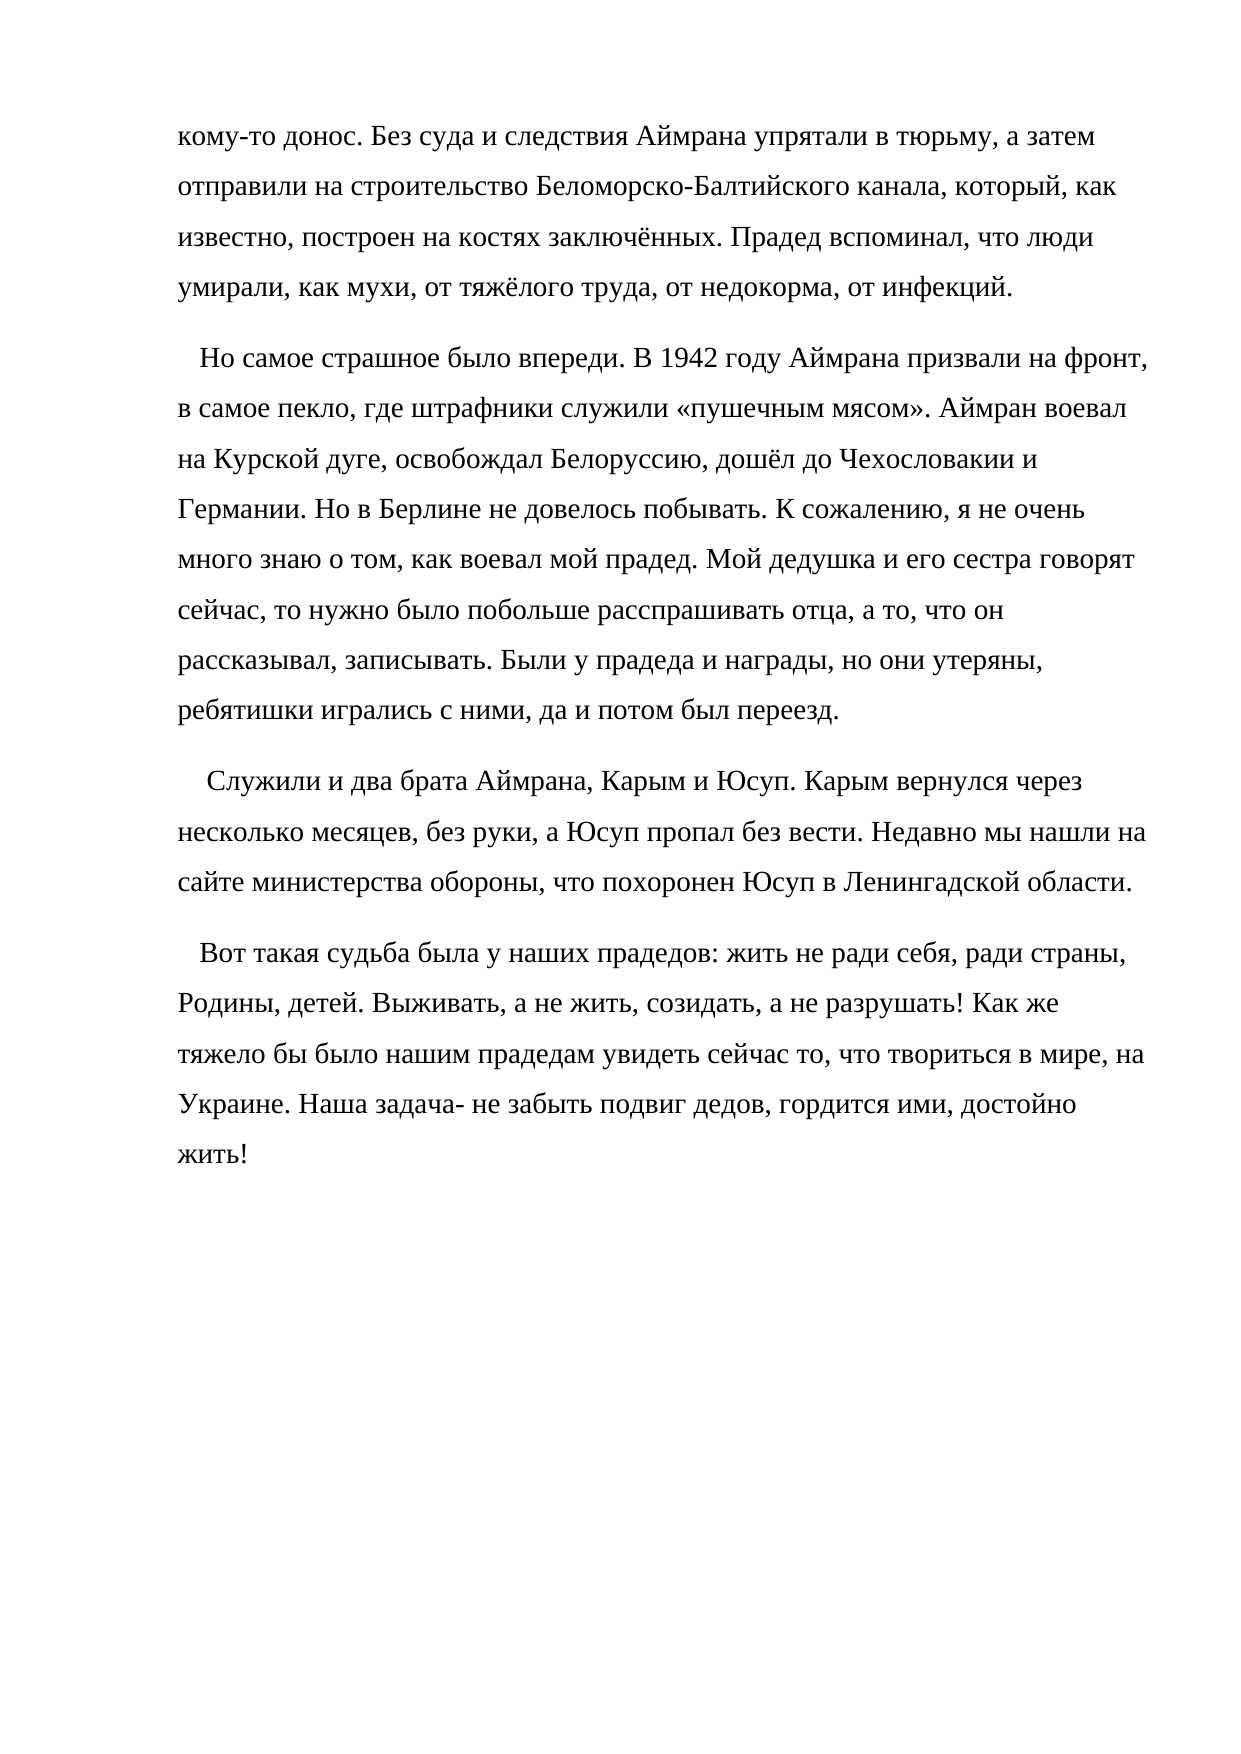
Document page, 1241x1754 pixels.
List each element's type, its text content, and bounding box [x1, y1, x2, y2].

text Но самое страшное было впереди. В 1942 году Аймрана призвали на фронт, в самое пекло, где штрафники служили «пушечным мясом». Аймран воевал на Курской дуге, освобождал Белоруссию, дошёл до Чехословакии и Германии. Но в Берлине не довелось побывать. К сожалению, я не очень много знаю о том, как воевал мой прадед. Мой дедушка и его сестра говорят сейчас, то нужно было побольше расспрашивать отца, а то, что он рассказывал, записывать. Были у прадеда и награды, но они утеряны, ребятишки игрались с ними, да и потом был переезд. [177, 340, 1152, 726]
text Вот такая судьба была у наших прадедов: жить не ради себя, ради страны, Родины, детей. Выживать, а не жить, созидать, а не разрушать! Как же тяжело бы было нашим прадедам увидеть сейчас то, что твориться в мире, на Украине. Наша задача- не забыть подвиг дедов, гордится ими, достойно жить! [177, 935, 1152, 1170]
text Служили и два брата Аймрана, Карым и Юсуп. Карым вернулся через несколько месяцев, без руки, а Юсуп пропал без вести. Недавно мы нашли на сайте министерства обороны, что похоронен Юсуп в Ленингадской области. [177, 763, 1152, 898]
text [177, 118, 1152, 303]
